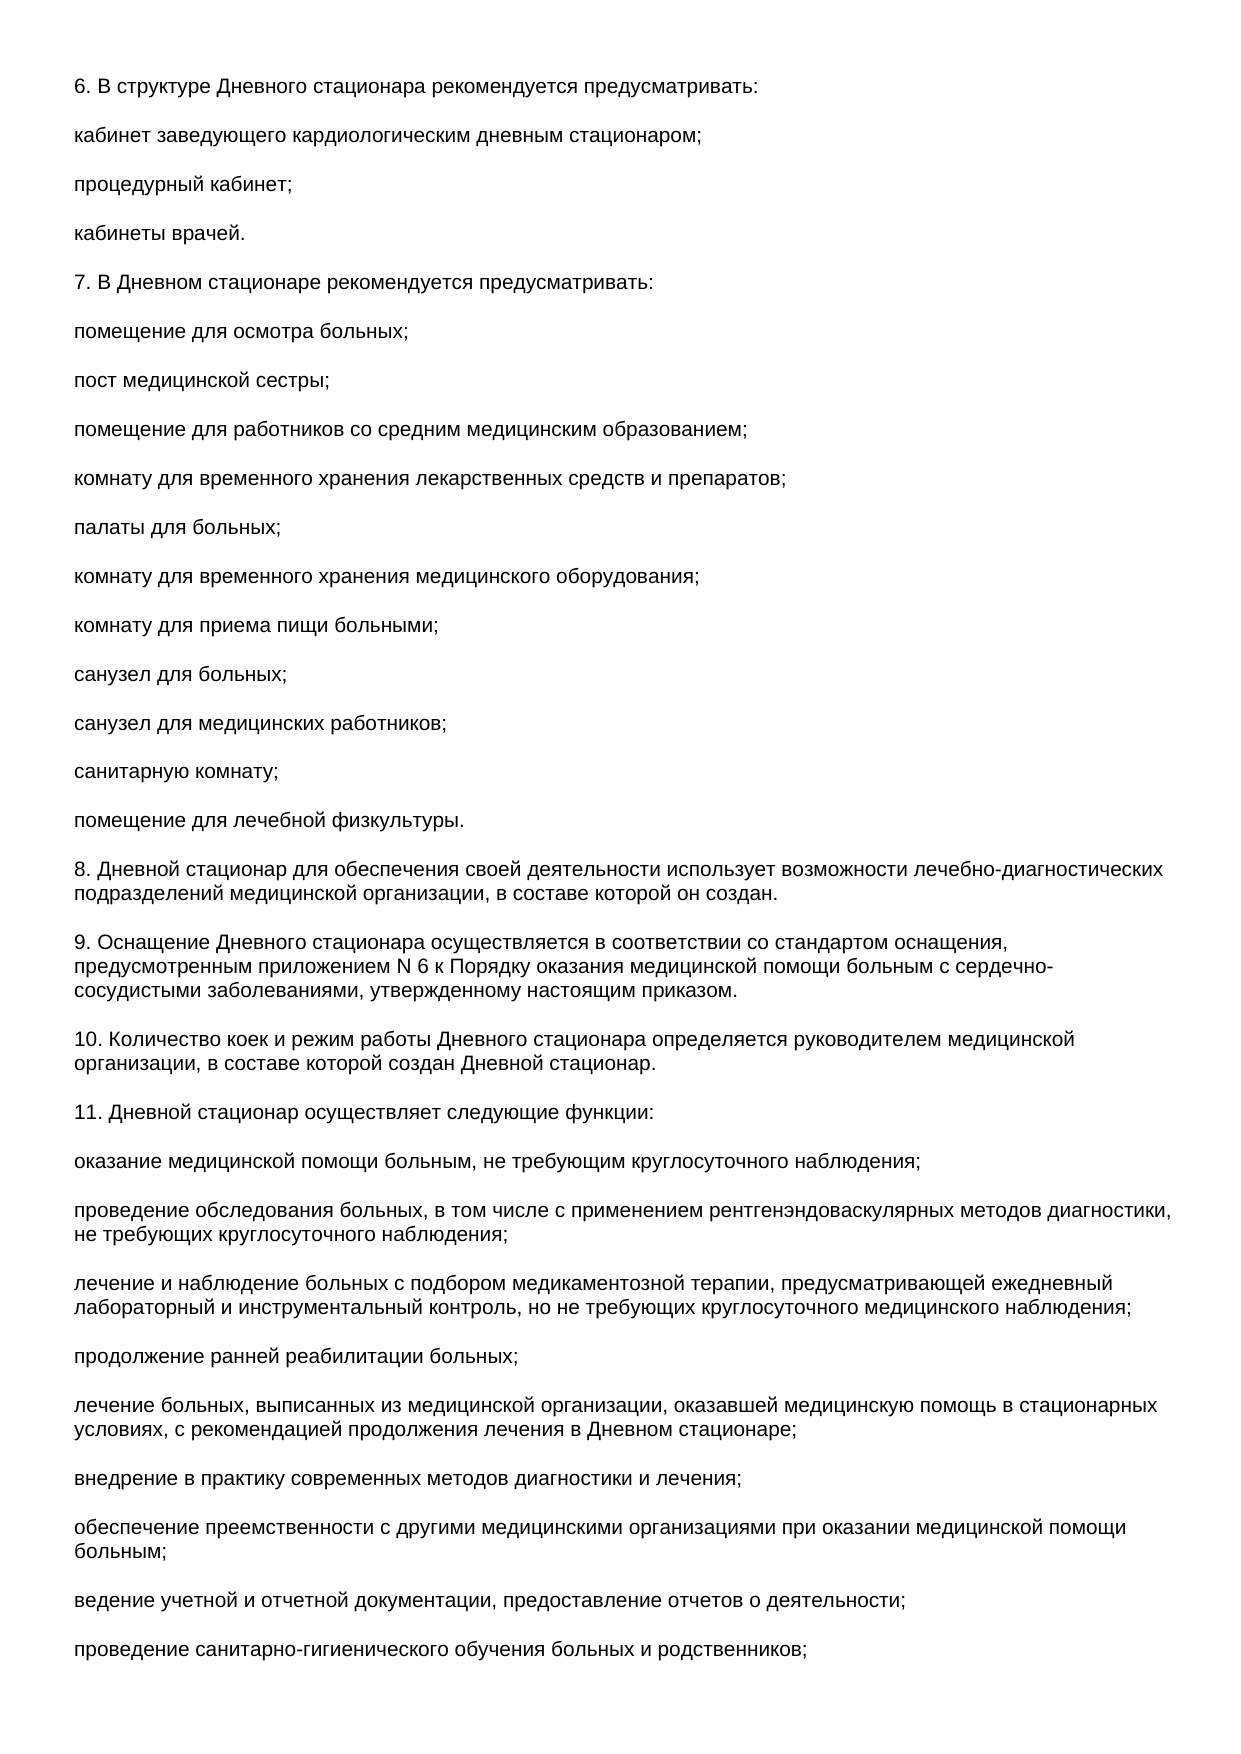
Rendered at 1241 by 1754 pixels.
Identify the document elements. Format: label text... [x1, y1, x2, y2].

text лечение и наблюдение больных с подбором медикаментозной терапии, предусматривающей ежедневный лабораторный и инструментальный контроль, но не требующих круглосуточного медицинского наблюдения; [74, 1271, 1181, 1319]
text 7. В Дневном стационаре рекомендуется предусматривать: [74, 270, 1181, 294]
text лечение больных, выписанных из медицинской организации, оказавшей медицинскую помощь в стационарных условиях, с рекомендацией продолжения лечения в Дневном стационаре; [74, 1393, 1181, 1441]
text помещение для работников со средним медицинским образованием; [74, 417, 1181, 441]
text ведение учетной и отчетной документации, предоставление отчетов о деятельности; [74, 1587, 1181, 1611]
text палаты для больных; [74, 514, 1181, 538]
text проведение санитарно-гигиенического обучения больных и родственников; [74, 1636, 1181, 1660]
text санузел для больных; [74, 661, 1181, 685]
text 11. Дневной стационар осуществляет следующие функции: [74, 1100, 1181, 1124]
text помещение для осмотра больных; [74, 319, 1181, 343]
text 10. Количество коек и режим работы Дневного стационара определяется руководителем медицинской организации, в составе которой создан Дневной стационар. [74, 1027, 1181, 1075]
text комнату для приема пищи больными; [74, 612, 1181, 636]
text продолжение ранней реабилитации больных; [74, 1344, 1181, 1368]
text кабинет заведующего кардиологическим дневным стационаром; [74, 123, 1181, 147]
text помещение для лечебной физкультуры. [74, 808, 1181, 832]
text комнату для временного хранения медицинского оборудования; [74, 563, 1181, 587]
text кабинеты врачей. [74, 221, 1181, 245]
text обеспечение преемственности с другими медицинскими организациями при оказании медицинской помощи больным; [74, 1514, 1181, 1562]
text оказание медицинской помощи больным, не требующим круглосуточного наблюдения; [74, 1149, 1181, 1173]
text 6. В структуре Дневного стационара рекомендуется предусматривать: [74, 74, 1181, 98]
text санитарную комнату; [74, 759, 1181, 783]
text санузел для медицинских работников; [74, 710, 1181, 734]
text внедрение в практику современных методов диагностики и лечения; [74, 1466, 1181, 1489]
text комнату для временного хранения лекарственных средств и препаратов; [74, 466, 1181, 489]
text процедурный кабинет; [74, 172, 1181, 196]
text 8. Дневной стационар для обеспечения своей деятельности использует возможности лечебно-диагностических подразделений медицинской организации, в составе которой он создан. [74, 857, 1181, 905]
text пост медицинской сестры; [74, 368, 1181, 392]
text 9. Оснащение Дневного стационара осуществляется в соответствии со стандартом оснащения, предусмотренным приложением N 6 к Порядку оказания медицинской помощи больным с сердечно-сосудистыми заболеваниями, утвержденному настоящим приказом. [74, 930, 1181, 1002]
text проведение обследования больных, в том числе с применением рентгенэндоваскулярных методов диагностики, не требующих круглосуточного наблюдения; [74, 1198, 1181, 1246]
